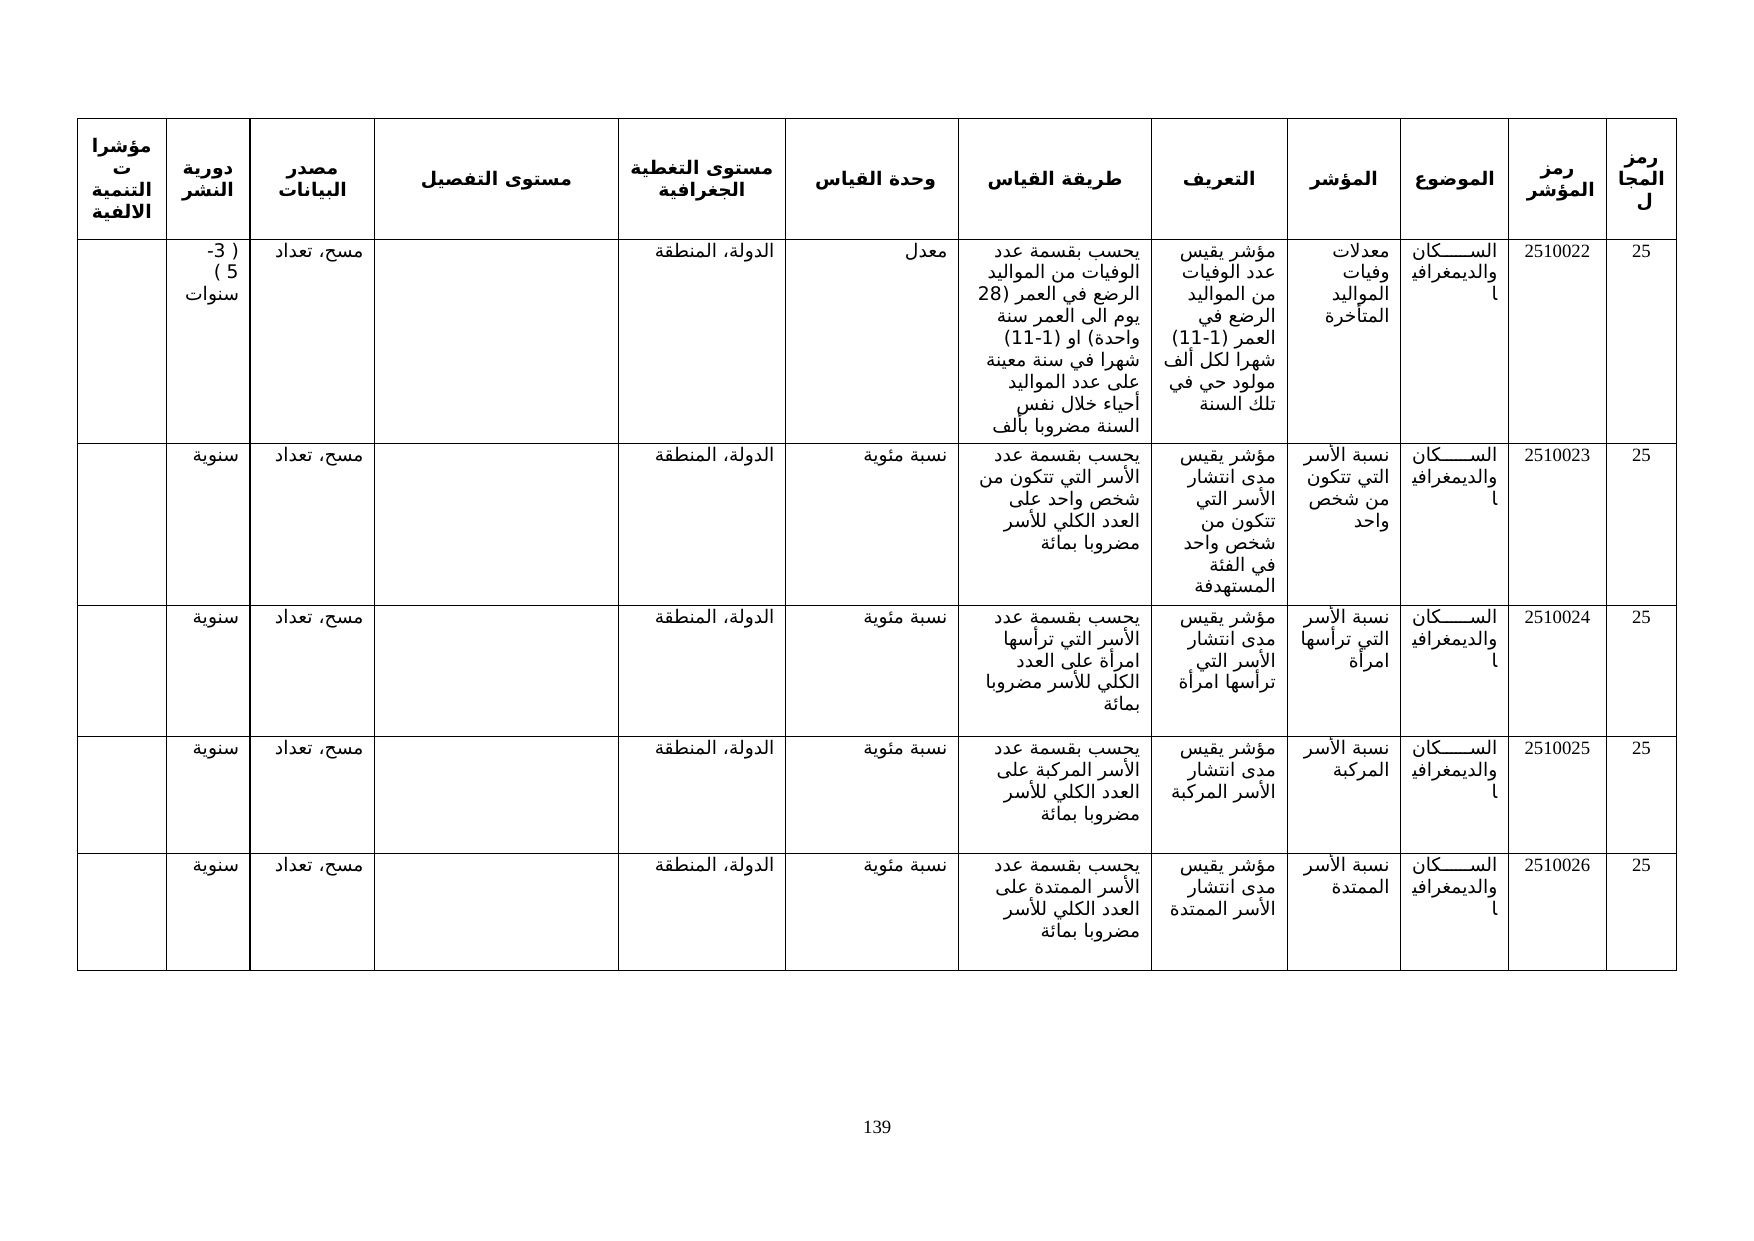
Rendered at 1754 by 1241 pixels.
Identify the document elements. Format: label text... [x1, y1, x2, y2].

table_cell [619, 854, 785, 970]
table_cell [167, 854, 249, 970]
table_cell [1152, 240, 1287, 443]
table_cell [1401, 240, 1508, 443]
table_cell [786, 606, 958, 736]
table_header مستوى التفصيل [375, 119, 618, 238]
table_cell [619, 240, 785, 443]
table_header طريقة القياس [959, 119, 1151, 238]
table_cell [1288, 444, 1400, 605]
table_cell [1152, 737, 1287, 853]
table_header مؤشرات التنمية الالفية [78, 119, 166, 238]
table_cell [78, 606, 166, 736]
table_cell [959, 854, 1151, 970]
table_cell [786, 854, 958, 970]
table_header الموضوع [1401, 119, 1508, 238]
table_header مستوى التغطية الجغرافية [619, 119, 785, 238]
table_header وحدة القياس [786, 119, 958, 238]
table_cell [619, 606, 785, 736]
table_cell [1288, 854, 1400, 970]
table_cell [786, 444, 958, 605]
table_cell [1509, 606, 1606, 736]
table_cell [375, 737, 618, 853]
table_header مصدر البيانات [251, 119, 374, 238]
table_header رمز المجال [1607, 119, 1676, 238]
table_header دورية النشر [167, 119, 249, 238]
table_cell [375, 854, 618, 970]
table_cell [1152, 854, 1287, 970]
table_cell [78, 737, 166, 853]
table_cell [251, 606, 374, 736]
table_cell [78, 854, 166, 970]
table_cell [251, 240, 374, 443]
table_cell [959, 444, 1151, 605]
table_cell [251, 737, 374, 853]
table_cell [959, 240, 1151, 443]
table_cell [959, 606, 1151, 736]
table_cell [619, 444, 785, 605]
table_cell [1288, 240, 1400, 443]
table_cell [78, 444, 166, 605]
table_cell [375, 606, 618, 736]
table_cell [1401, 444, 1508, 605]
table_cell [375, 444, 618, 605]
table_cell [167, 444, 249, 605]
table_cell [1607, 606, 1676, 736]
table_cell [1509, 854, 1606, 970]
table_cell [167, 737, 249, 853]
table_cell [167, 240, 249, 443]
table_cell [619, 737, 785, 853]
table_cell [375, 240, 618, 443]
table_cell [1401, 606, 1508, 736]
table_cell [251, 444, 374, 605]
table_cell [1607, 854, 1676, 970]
table_header المؤشر [1288, 119, 1400, 238]
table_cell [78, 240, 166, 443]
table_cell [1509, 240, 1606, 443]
table_header رمز المؤشر [1509, 119, 1606, 238]
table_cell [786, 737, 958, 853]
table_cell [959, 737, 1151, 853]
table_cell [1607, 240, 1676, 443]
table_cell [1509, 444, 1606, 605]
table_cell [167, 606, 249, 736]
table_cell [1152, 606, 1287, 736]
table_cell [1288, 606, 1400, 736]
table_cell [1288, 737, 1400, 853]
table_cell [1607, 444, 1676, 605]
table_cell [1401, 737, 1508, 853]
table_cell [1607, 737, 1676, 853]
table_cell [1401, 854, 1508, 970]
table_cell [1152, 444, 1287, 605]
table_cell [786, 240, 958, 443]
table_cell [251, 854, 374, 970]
table_header التعريف [1152, 119, 1287, 238]
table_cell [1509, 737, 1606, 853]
